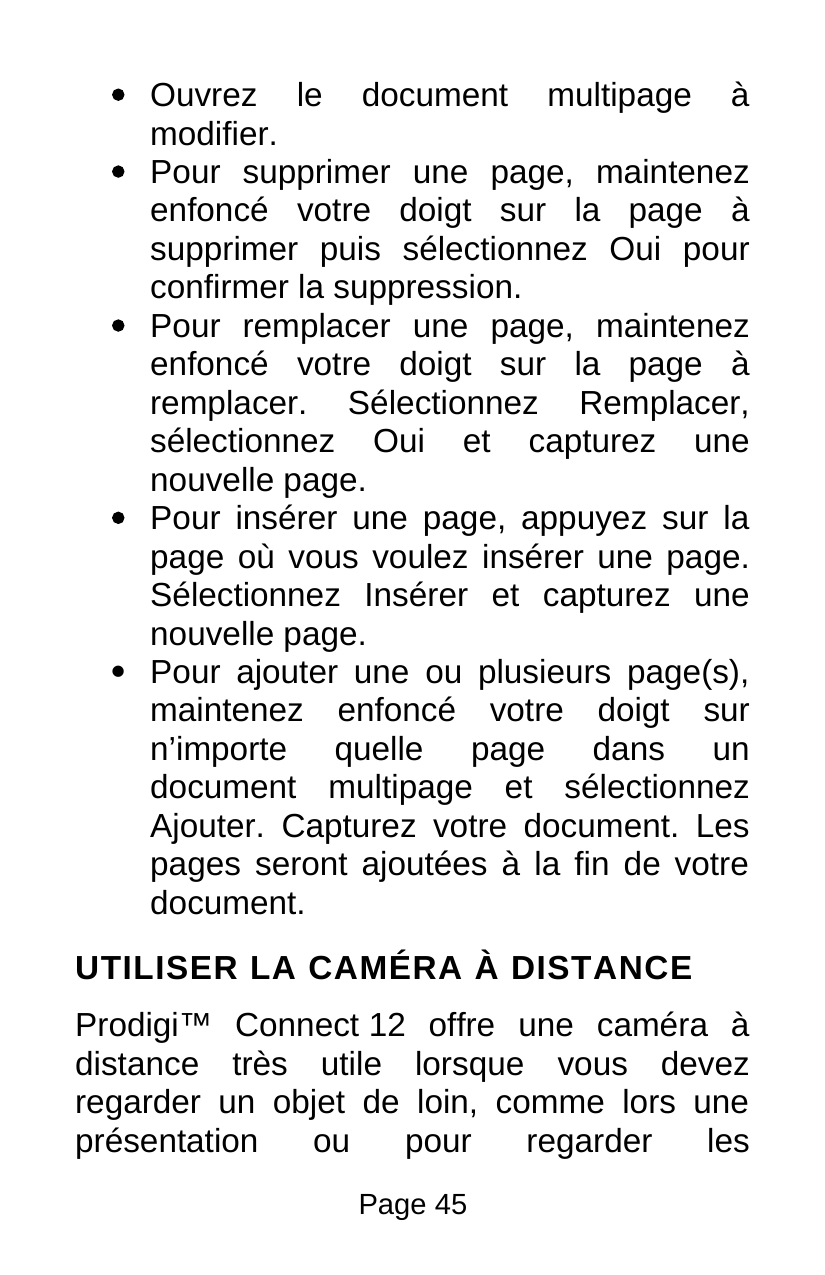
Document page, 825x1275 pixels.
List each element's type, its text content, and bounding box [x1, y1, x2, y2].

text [75, 1005, 750, 1159]
list Ouvrez le document multipage à modifier. [112, 75, 750, 152]
list Pour remplacer une page, maintenez enfoncé votre doigt sur la page à remplacer. Sélectionnez Remplacer, sélectionnez Oui et capturez une nouvelle page. [112, 306, 750, 498]
list Pour insérer une page, appuyez sur la page où vous voulez insérer une page. Sélectionnez Insérer et capturez une nouvelle page. [112, 498, 750, 652]
list Pour supprimer une page, maintenez enfoncé votre doigt sur la page à supprimer puis sélectionnez Oui pour confirmer la suppression. [112, 152, 750, 306]
subtitle Utiliser la caméra à distance [75, 948, 750, 987]
list Pour ajouter une ou plusieurs page(s), maintenez enfoncé votre doigt sur n’importe quelle page dans un document multipage et sélectionnez Ajouter. Capturez votre document. Les pages seront ajoutées à la fin de votre document. [112, 652, 750, 921]
